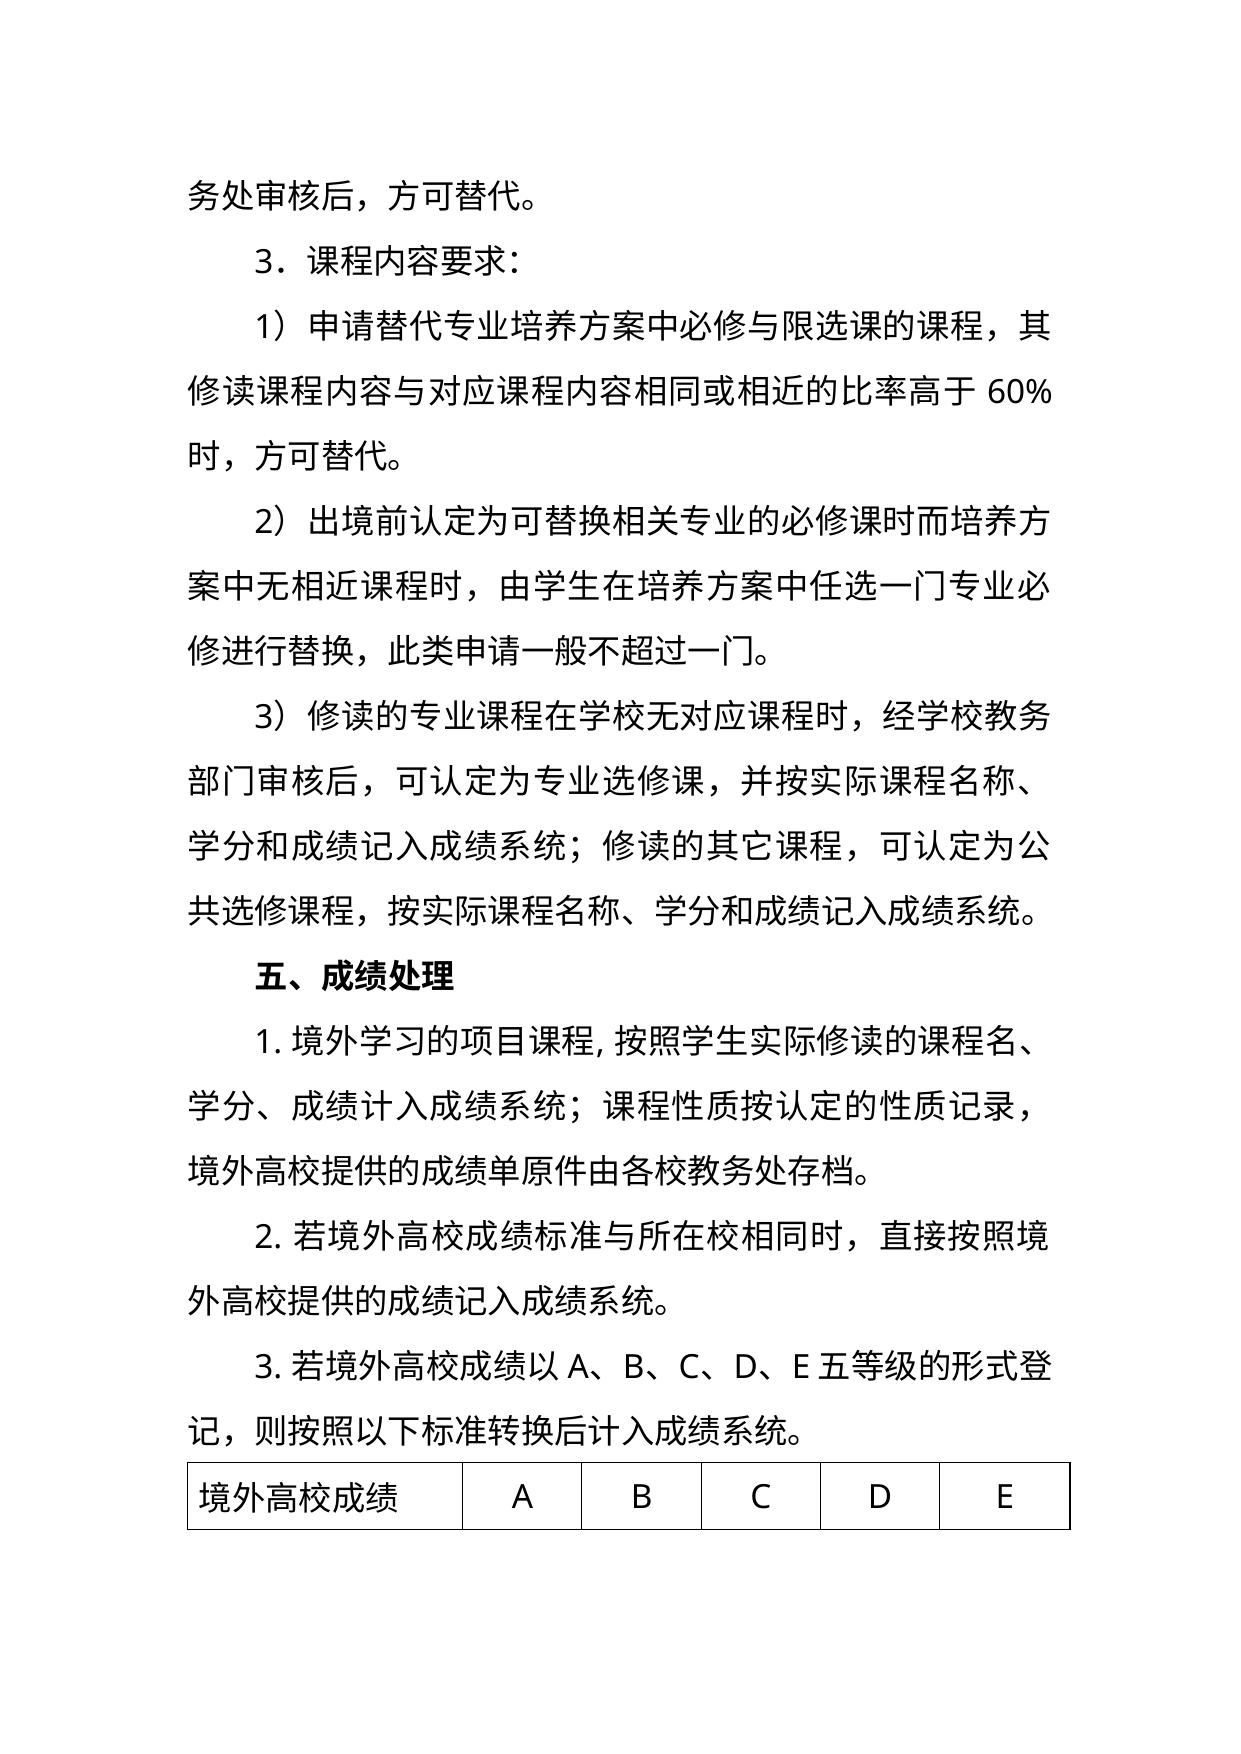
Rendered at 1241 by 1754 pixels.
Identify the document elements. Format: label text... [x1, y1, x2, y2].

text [187, 162, 1053, 227]
text 1. 境外学习的项目课程, 按照学生实际修读的课程名、学分、成绩计入成绩系统；课程性质按认定的性质记录，境外高校提供的成绩单原件由各校教务处存档。 [187, 1007, 1053, 1202]
table_header E [940, 1463, 1069, 1529]
text 五、成绩处理 [187, 942, 1053, 1007]
text 2）出境前认定为可替换相关专业的必修课时而培养方案中无相近课程时，由学生在培养方案中任选一门专业必修进行替换，此类申请一般不超过一门。 [187, 487, 1053, 682]
text 2. 若境外高校成绩标准与所在校相同时，直接按照境外高校提供的成绩记入成绩系统。 [187, 1202, 1053, 1332]
text 1）申请替代专业培养方案中必修与限选课的课程，其修读课程内容与对应课程内容相同或相近的比率高于60%时，方可替代。 [187, 292, 1053, 487]
text 3．课程内容要求： [187, 227, 1053, 292]
table_header D [821, 1463, 939, 1529]
table_header B [582, 1463, 701, 1529]
table_header A [463, 1463, 581, 1529]
table_header C [702, 1463, 820, 1529]
text 3. 若境外高校成绩以A、B、C、D、E五等级的形式登记，则按照以下标准转换后计入成绩系统。 [187, 1332, 1053, 1462]
table_header 境外高校成绩 [188, 1463, 462, 1529]
text 3）修读的专业课程在学校无对应课程时，经学校教务部门审核后，可认定为专业选修课，并按实际课程名称、学分和成绩记入成绩系统；修读的其它课程，可认定为公共选修课程，按实际课程名称、学分和成绩记入成绩系统。 [187, 682, 1053, 942]
